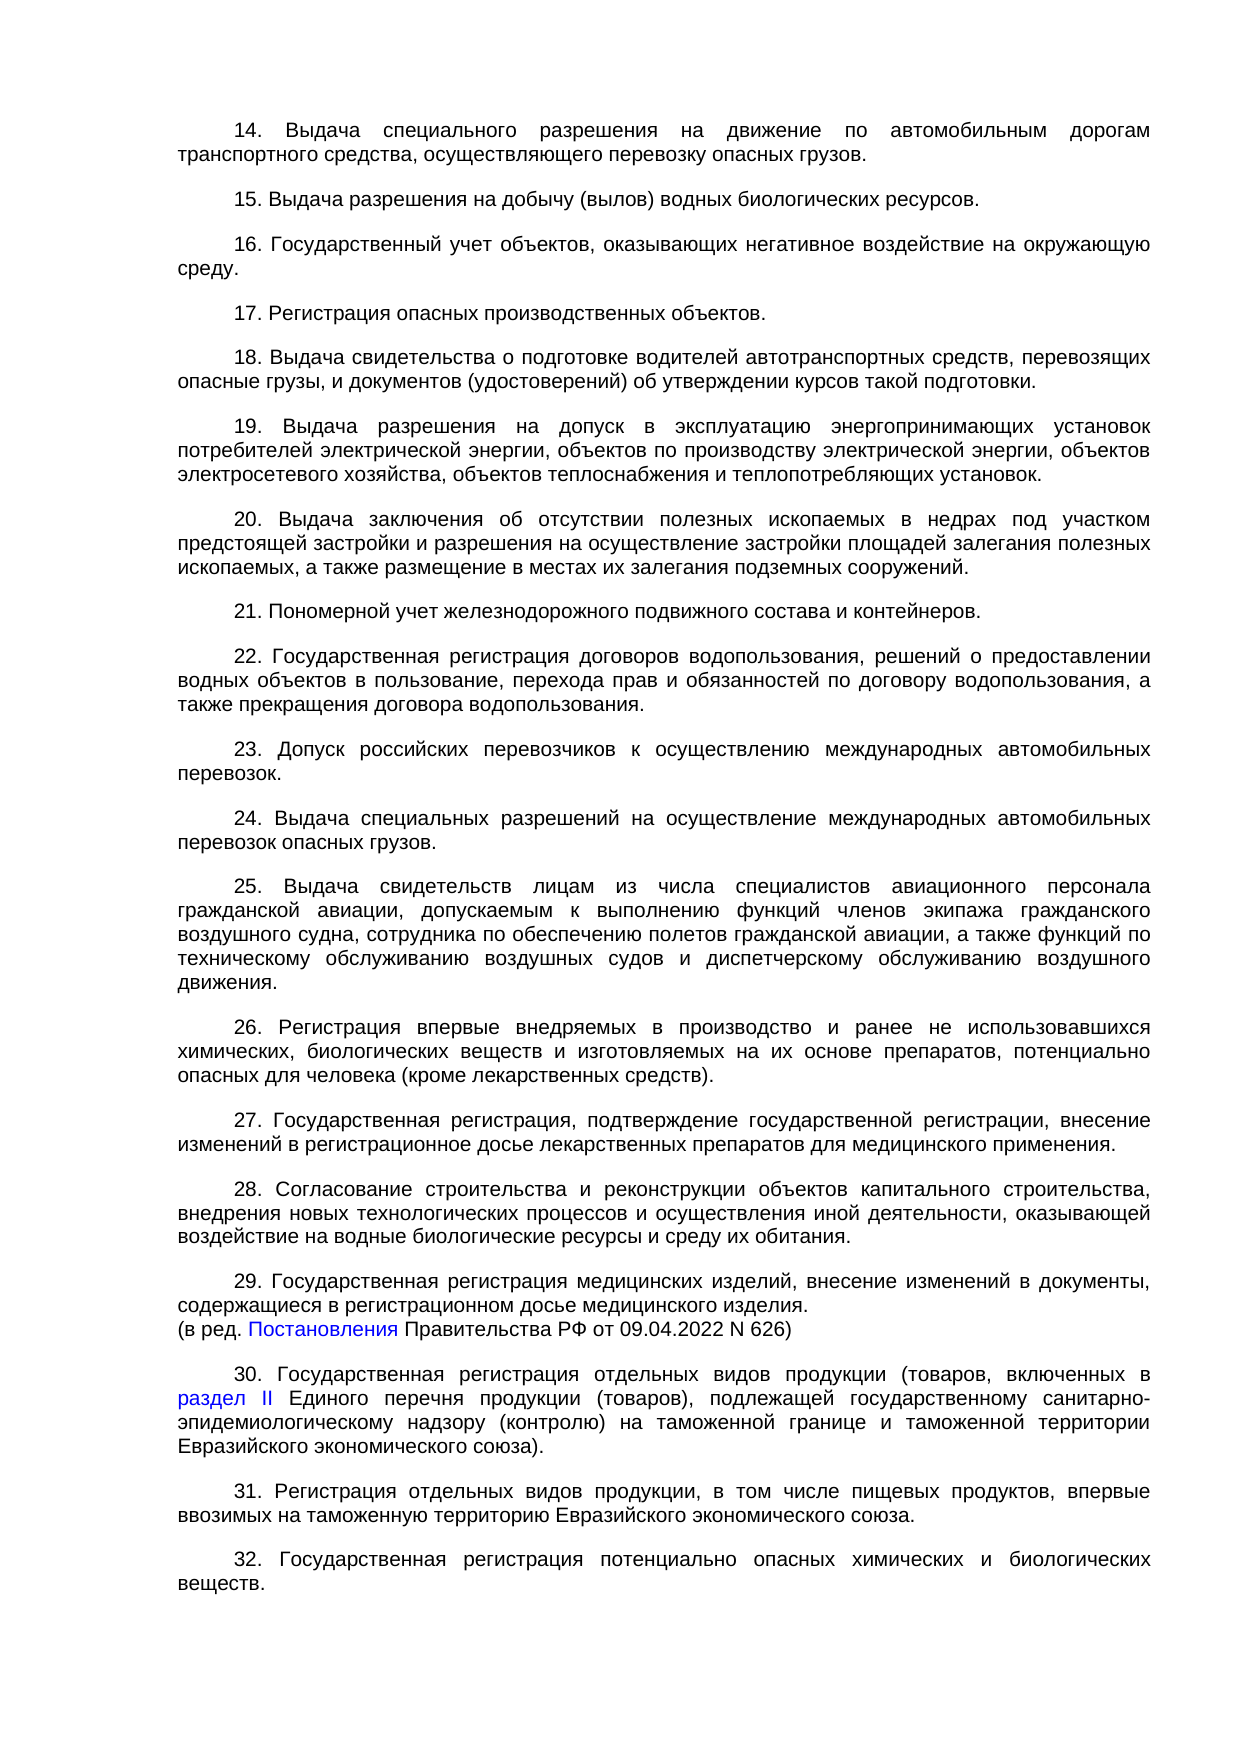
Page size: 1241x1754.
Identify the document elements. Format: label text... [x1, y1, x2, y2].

text 28. Согласование строительства и реконструкции объектов капитального строительства, внедрения новых технологических процессов и осуществления иной деятельности, оказывающей воздействие на водные биологические ресурсы и среду их обитания. [177, 1176, 1152, 1248]
text 18. Выдача свидетельства о подготовке водителей автотранспортных средств, перевозящих опасные грузы, и документов (удостоверений) об утверждении курсов такой подготовки. [177, 345, 1152, 393]
text 29. Государственная регистрация медицинских изделий, внесение изменений в документы, содержащиеся в регистрационном досье медицинского изделия. [177, 1269, 1152, 1317]
text 25. Выдача свидетельств лицам из числа специалистов авиационного персонала гражданской авиации, допускаемым к выполнению функций членов экипажа гражданского воздушного судна, сотрудника по обеспечению полетов гражданской авиации, а также функций по техническому обслуживанию воздушных судов и диспетчерскому обслуживанию воздушного движения. [177, 874, 1152, 994]
text 21. Пономерной учет железнодорожного подвижного состава и контейнеров. [177, 599, 1152, 623]
text 15. Выдача разрешения на добычу (вылов) водных биологических ресурсов. [177, 187, 1152, 211]
text 24. Выдача специальных разрешений на осуществление международных автомобильных перевозок опасных грузов. [177, 806, 1152, 853]
text 32. Государственная регистрация потенциально опасных химических и биологических веществ. [177, 1547, 1152, 1595]
text 23. Допуск российских перевозчиков к осуществлению международных автомобильных перевозок. [177, 737, 1152, 785]
text 27. Государственная регистрация, подтверждение государственной регистрации, внесение изменений в регистрационное досье лекарственных препаратов для медицинского применения. [177, 1108, 1152, 1156]
text 22. Государственная регистрация договоров водопользования, решений о предоставлении водных объектов в пользование, перехода прав и обязанностей по договору водопользования, а также прекращения договора водопользования. [177, 644, 1152, 716]
text 14. Выдача специального разрешения на движение по автомобильным дорогам транспортного средства, осуществляющего перевозку опасных грузов. [177, 118, 1152, 166]
text 31. Регистрация отдельных видов продукции, в том числе пищевых продуктов, впервые ввозимых на таможенную территорию Евразийского экономического союза. [177, 1478, 1152, 1526]
text 26. Регистрация впервые внедряемых в производство и ранее не использовавшихся химических, биологических веществ и изготовляемых на их основе препаратов, потенциально опасных для человека (кроме лекарственных средств). [177, 1015, 1152, 1087]
text (в ред. Постановления Правительства РФ от 09.04.2022 N 626) [177, 1317, 1152, 1341]
text 16. Государственный учет объектов, оказывающих негативное воздействие на окружающую среду. [177, 232, 1152, 279]
text 17. Регистрация опасных производственных объектов. [177, 300, 1152, 324]
text 20. Выдача заключения об отсутствии полезных ископаемых в недрах под участком предстоящей застройки и разрешения на осуществление застройки площадей залегания полезных ископаемых, а также размещение в местах их залегания подземных сооружений. [177, 507, 1152, 578]
text 19. Выдача разрешения на допуск в эксплуатацию энергопринимающих установок потребителей электрической энергии, объектов по производству электрической энергии, объектов электросетевого хозяйства, объектов теплоснабжения и теплопотребляющих установок. [177, 414, 1152, 486]
text 30. Государственная регистрация отдельных видов продукции (товаров, включенных в раздел II Единого перечня продукции (товаров), подлежащей государственному санитарно-эпидемиологическому надзору (контролю) на таможенной границе и таможенной территории Евразийского экономического союза). [177, 1362, 1152, 1458]
